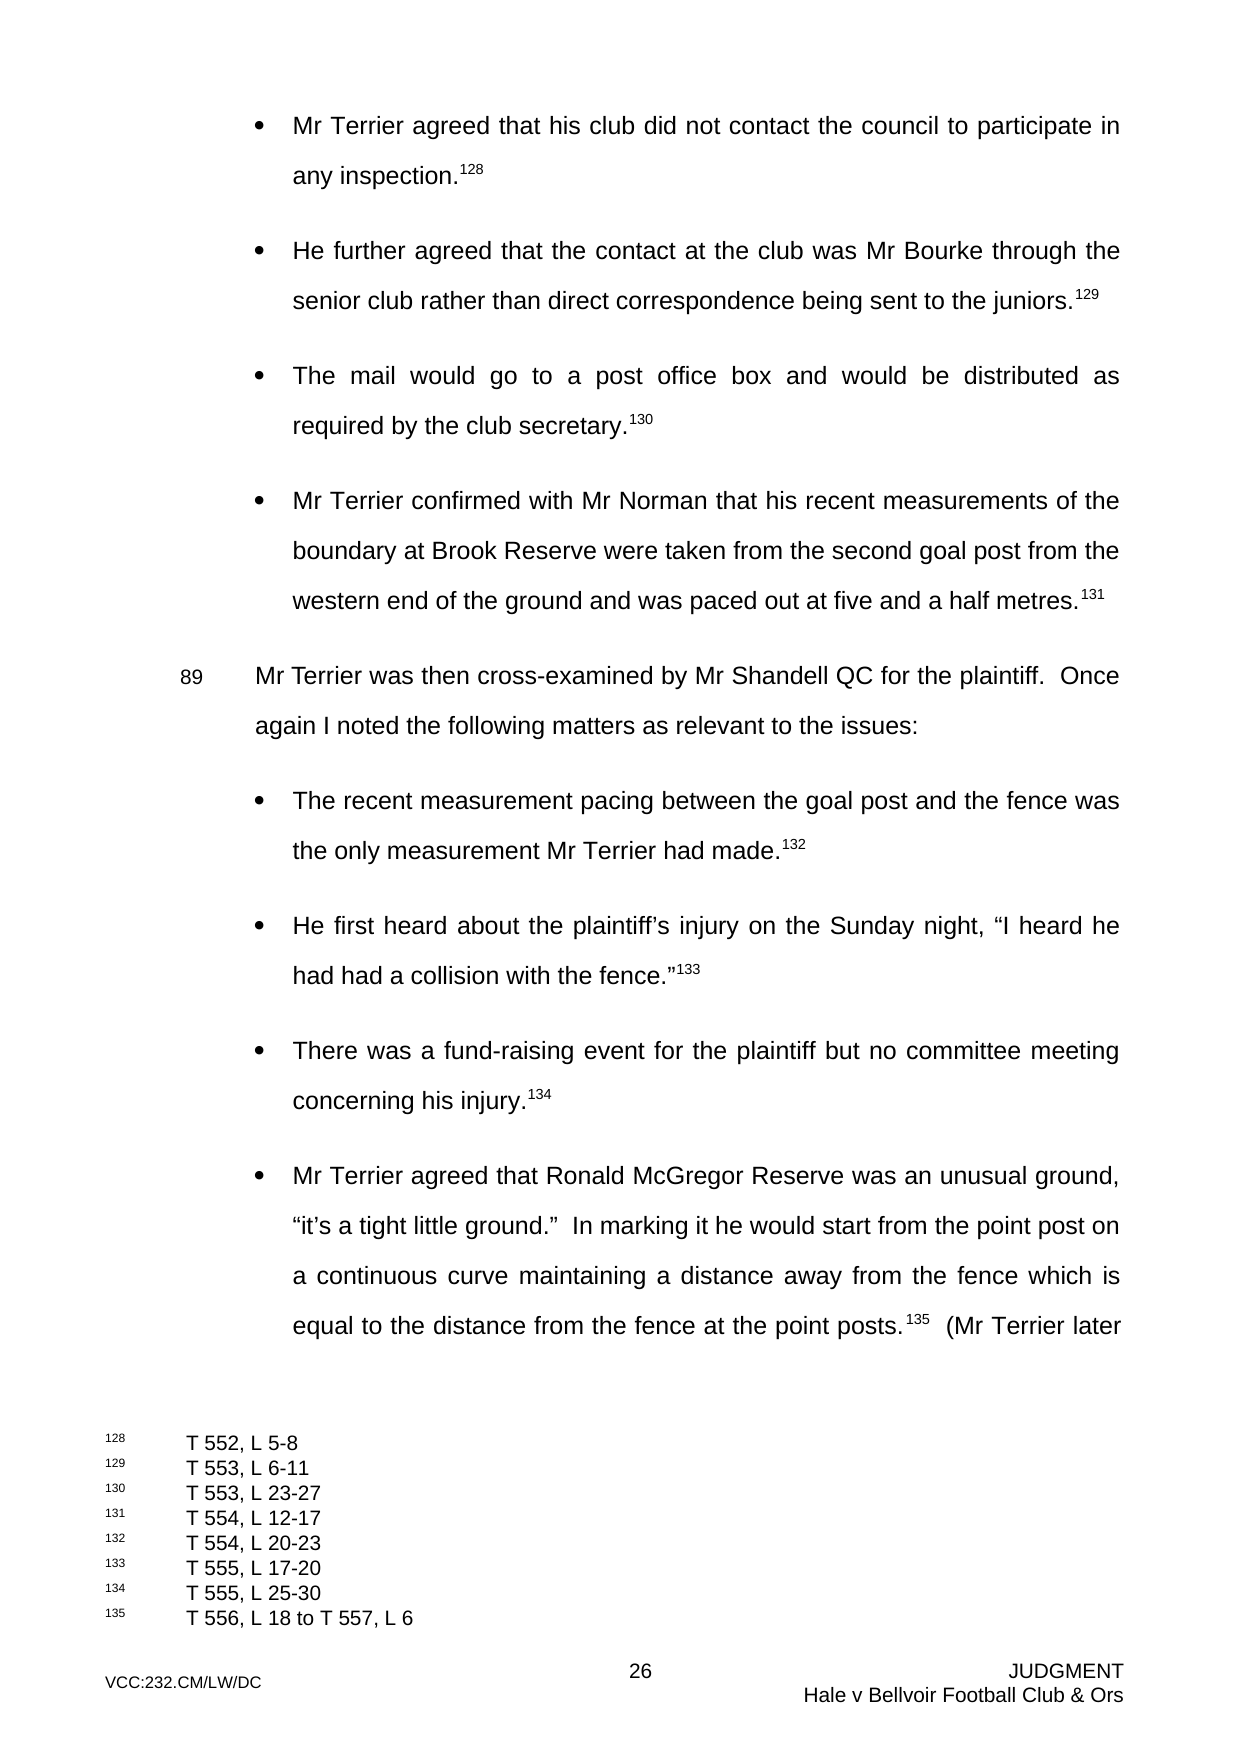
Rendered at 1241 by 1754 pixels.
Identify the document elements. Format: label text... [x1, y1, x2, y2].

list He first heard about the plaintiff’s injury on the Sunday night, “I heard he had had a collision with the fence.” [255, 890, 1122, 990]
list The mail would go to a post office box and would be distributed as required by the club secretary. [255, 340, 1122, 440]
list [255, 1140, 1122, 1340]
list Mr Terrier agreed that his club did not contact the council to participate in any inspection. [255, 90, 1122, 190]
list The recent measurement pacing between the goal post and the fence was the only measurement Mr Terrier had made. [255, 765, 1122, 865]
list Mr Terrier confirmed with Mr Norman that his recent measurements of the boundary at Brook Reserve were taken from the second goal post from the western end of the ground and was paced out at five and a half metres. [255, 465, 1122, 615]
subtitle Mr Terrier was then cross-examined by Mr Shandell QC for the plaintiff. Once again I noted the following matters as relevant to the issues: [180, 640, 1122, 740]
list There was a fund-raising event for the plaintiff but no committee meeting concerning his injury. [255, 1015, 1122, 1115]
list He further agreed that the contact at the club was Mr Bourke through the senior club rather than direct correspondence being sent to the juniors. [255, 215, 1122, 315]
